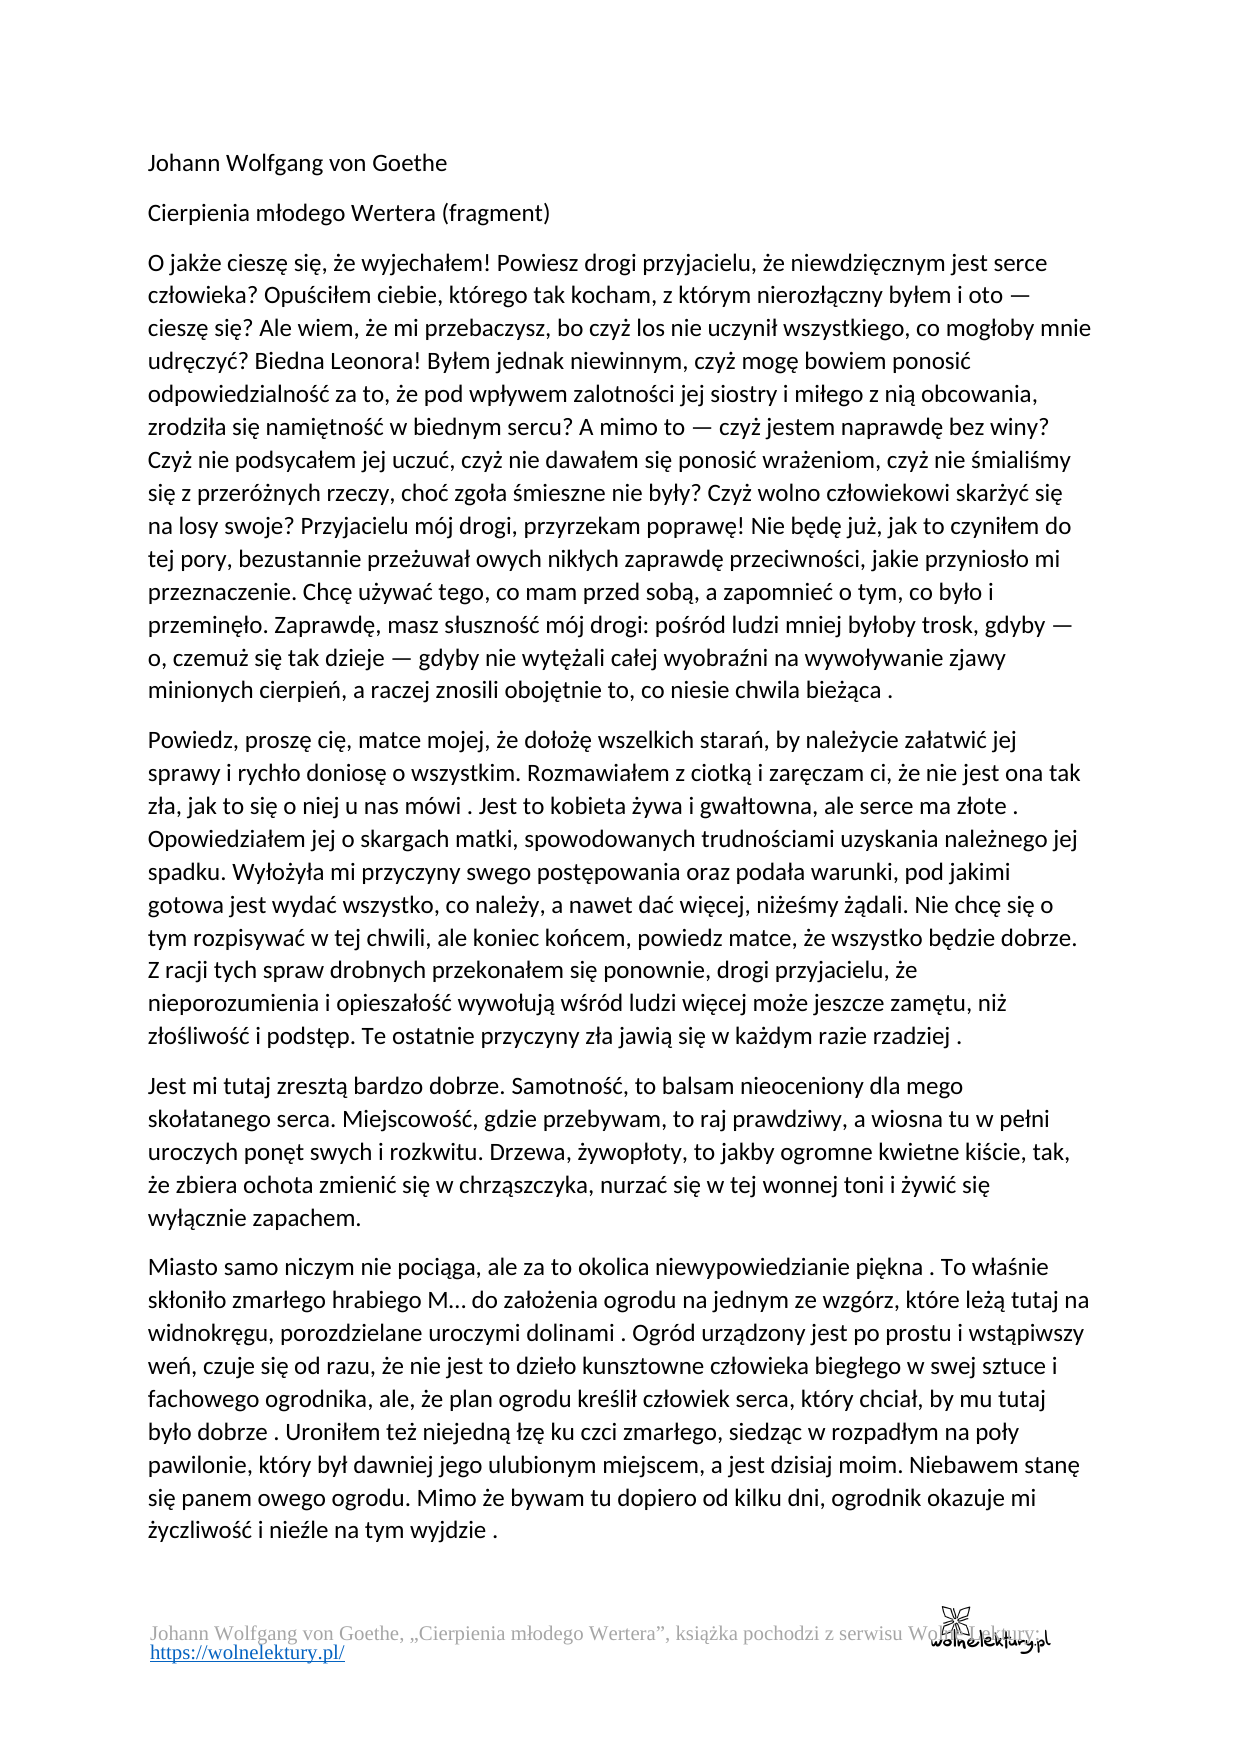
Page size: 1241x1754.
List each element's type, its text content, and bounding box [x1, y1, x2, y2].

text O jakże cieszę się, że wyjechałem! Powiesz drogi przyjacielu, że niewdzięcznym jest serce człowieka? Opuściłem ciebie, którego tak kocham, z którym nierozłączny byłem i oto — cieszę się? Ale wiem, że mi przebaczysz, bo czyż los nie uczynił wszystkiego, co mogłoby mnie udręczyć? Biedna Leonora! Byłem jednak niewinnym, czyż mogę bowiem ponosić odpowiedzialność za to, że pod wpływem zalotności jej siostry i miłego z nią obcowania, zrodziła się namiętność w biednym sercu? A mimo to — czyż jestem naprawdę bez winy? Czyż nie podsycałem jej uczuć, czyż nie dawałem się ponosić wrażeniom, czyż nie śmialiśmy się z przeróżnych rzeczy, choć zgoła śmieszne nie były? Czyż wolno człowiekowi skarżyć się na losy swoje? Przyjacielu mój drogi, przyrzekam poprawę! Nie będę już, jak to czyniłem do tej pory, bezustannie przeżuwał owych nikłych zaprawdę przeciwności, jakie przyniosło mi przeznaczenie. Chcę używać tego, co mam przed sobą, a zapomnieć o tym, co było i przeminęło. Zaprawdę, masz słuszność mój drogi: pośród ludzi mniej byłoby trosk, gdyby — o, czemuż się tak dzieje — gdyby nie wytężali całej wyobraźni na wywoływanie zjawy minionych cierpień, a raczej znosili obojętnie to, co niesie chwila bieżąca . [148, 247, 1093, 705]
text Powiedz, proszę cię, matce mojej, że dołożę wszelkich starań, by należycie załatwić jej sprawy i rychło doniosę o wszystkim. Rozmawiałem z ciotką i zaręczam ci, że nie jest ona tak zła, jak to się o niej u nas mówi . Jest to kobieta żywa i gwałtowna, ale serce ma złote . Opowiedziałem jej o skargach matki, spowodowanych trudnościami uzyskania należnego jej spadku. Wyłożyła mi przyczyny swego postępowania oraz podała warunki, pod jakimi gotowa jest wydać wszystko, co należy, a nawet dać więcej, niżeśmy żądali. Nie chcę się o tym rozpisywać w tej chwili, ale koniec końcem, powiedz matce, że wszystko będzie dobrze. Z racji tych spraw drobnych przekonałem się ponownie, drogi przyjacielu, że nieporozumienia i opieszałość wywołują wśród ludzi więcej może jeszcze zamętu, niż złośliwość i podstęp. Te ostatnie przyczyny zła jawią się w każdym razie rzadziej . [148, 724, 1093, 1051]
text Miasto samo niczym nie pociąga, ale za to okolica niewypowiedzianie piękna . To właśnie skłoniło zmarłego hrabiego M… do założenia ogrodu na jednym ze wzgórz, które leżą tutaj na widnokręgu, porozdzielane uroczymi dolinami . Ogród urządzony jest po prostu i wstąpiwszy weń, czuje się od razu, że nie jest to dzieło kunsztowne człowieka biegłego w swej sztuce i fachowego ogrodnika, ale, że plan ogrodu kreślił człowiek serca, który chciał, by mu tutaj było dobrze . Uroniłem też niejedną łzę ku czci zmarłego, siedząc w rozpadłym na poły pawilonie, który był dawniej jego ulubionym miejscem, a jest dzisiaj moim. Niebawem stanę się panem owego ogrodu. Mimo że bywam tu dopiero od kilku dni, ogrodnik okazuje mi życzliwość i nieźle na tym wyjdzie . [148, 1251, 1093, 1545]
picture [931, 1606, 1051, 1654]
text Cierpienia młodego Wertera (fragment) [148, 197, 1093, 228]
text Johann Wolfgang von Goethe [148, 148, 1093, 178]
text Jest mi tutaj zresztą bardzo dobrze. Samotność, to balsam nieoceniony dla mego skołatanego serca. Miejscowość, gdzie przebywam, to raj prawdziwy, a wiosna tu w pełni uroczych ponęt swych i rozkwitu. Drzewa, żywopłoty, to jakby ogromne kwietne kiście, tak, że zbiera ochota zmienić się w chrząszczyka, nurzać się w tej wonnej toni i żywić się wyłącznie zapachem. [148, 1070, 1093, 1232]
